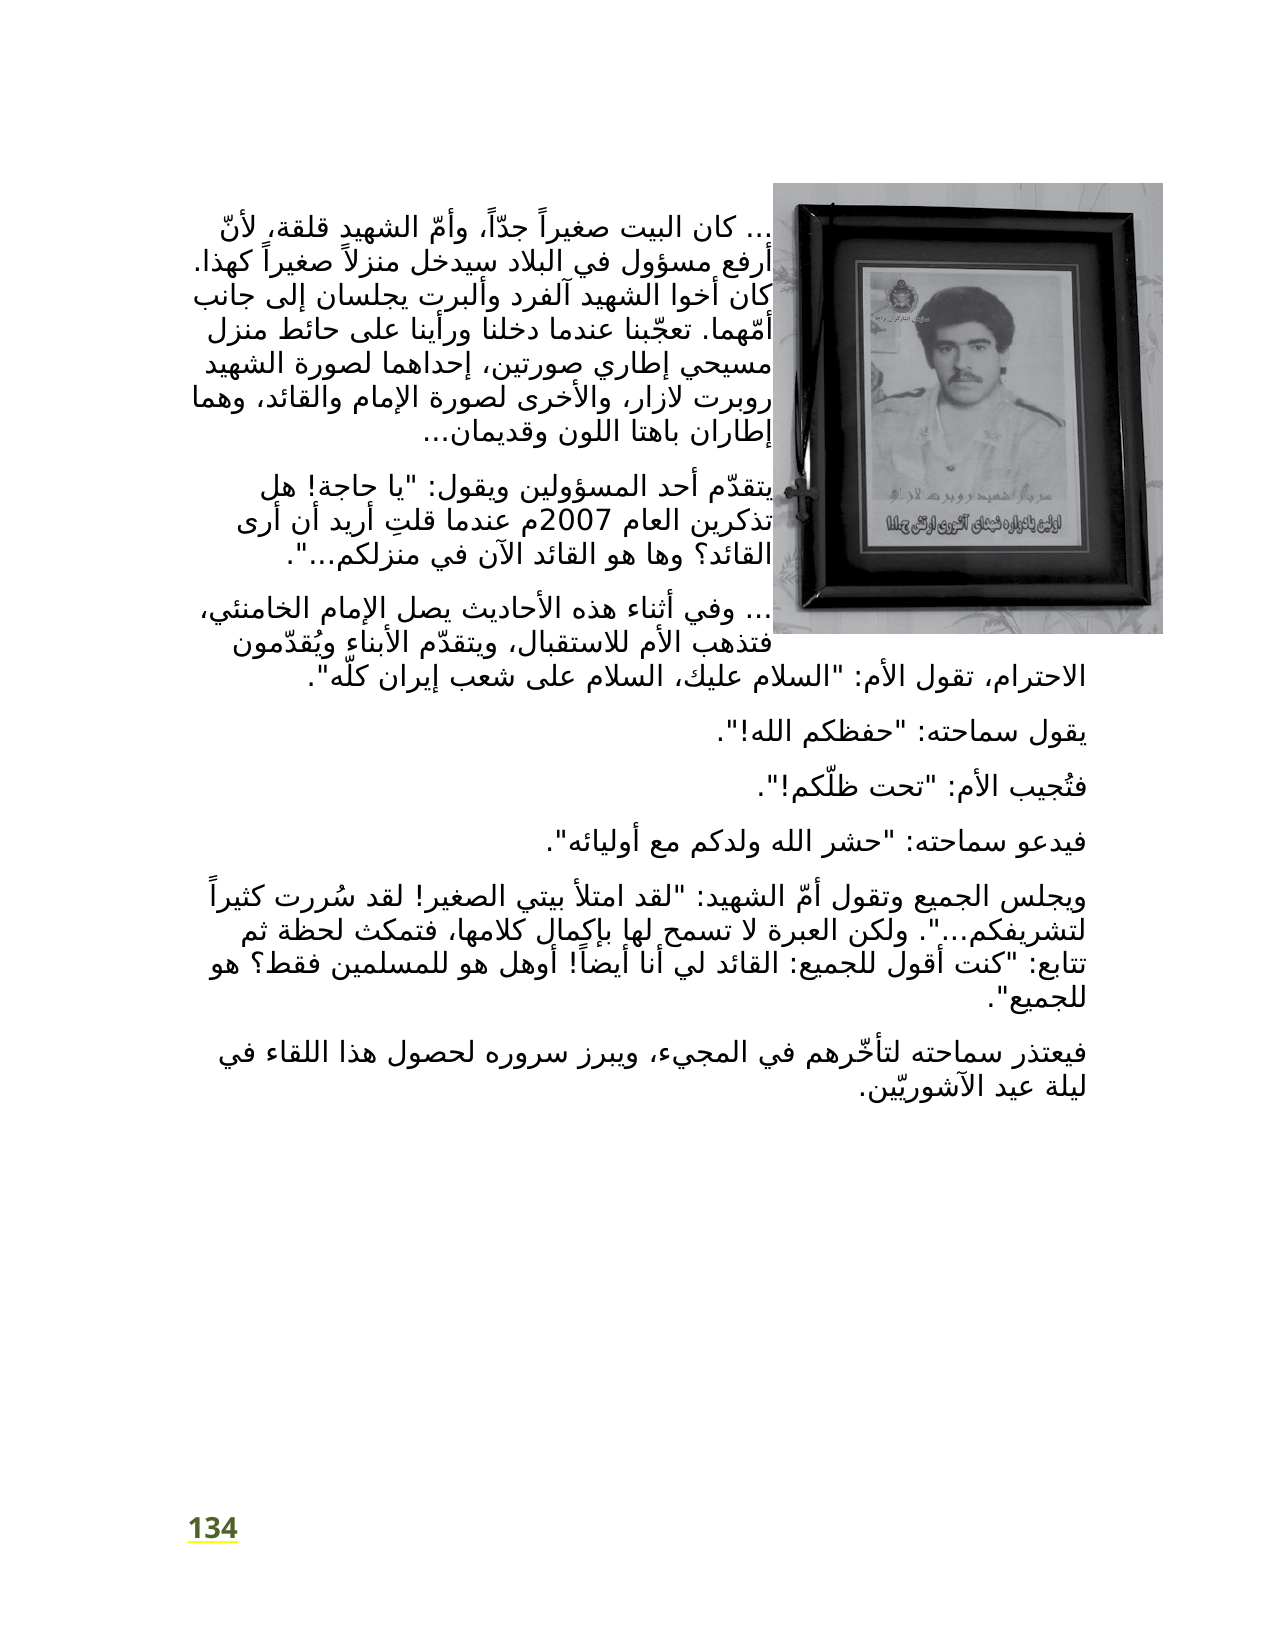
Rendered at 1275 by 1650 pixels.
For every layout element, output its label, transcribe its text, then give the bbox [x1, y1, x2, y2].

text يتقدّم أحد المسؤولين ويقول: "يا حاجة! هل تذكرين العام 2007م عندما قلتِ أريد أن أرى القائد؟ وها هو القائد الآن في منزلكم...". [187, 469, 773, 571]
text فتُجيب الأم: "تحت ظلّكم!". [187, 769, 1087, 803]
text فيعتذر سماحته لتأخّرهم في المجيء، ويبرز سروره لحصول هذا اللقاء في ليلة عيد الآشوريّين. [187, 1036, 1087, 1103]
text يقول سماحته: "حفظكم الله!". [187, 714, 1087, 748]
text فيدعو سماحته: "حشر الله ولدكم مع أوليائه". [187, 824, 1087, 858]
text ... كان البيت صغيراً جدّاً، وأمّ الشهيد قلقة، لأنّ أرفع مسؤول في البلاد سيدخل منزلاً صغيراً كهذا. كان أخوا الشهيد آلفرد وألبرت يجلسان إلى جانب أمّهما. تعجّبنا عندما دخلنا ورأينا على حائط منزل مسيحي إطاري صورتين، إحداهما لصورة الشهيد روبرت لازار، والأخرى لصورة الإمام والقائد، وهما إطاران باهتا اللون وقديمان... [187, 211, 773, 448]
text ويجلس الجميع وتقول أمّ الشهيد: "لقد امتلأ بيتي الصغير! لقد سُررت كثيراً لتشريفكم...". ولكن العبرة لا تسمح لها بإكمال كلامها، فتمكث لحظة ثم تتابع: "كنت أقول للجميع: القائد لي أنا أيضاً! أوهل هو للمسلمين فقط؟ هو للجميع". [187, 879, 1087, 1015]
picture [773, 183, 1163, 634]
text ... وفي أثناء هذه الأحاديث يصل الإمام الخامنئي، فتذهب الأم للاستقبال، ويتقدّم الأبناء ويُقدّمون الاحترام، تقول الأم: "السلام عليك، السلام على شعب إيران كلّه". [187, 592, 1087, 694]
